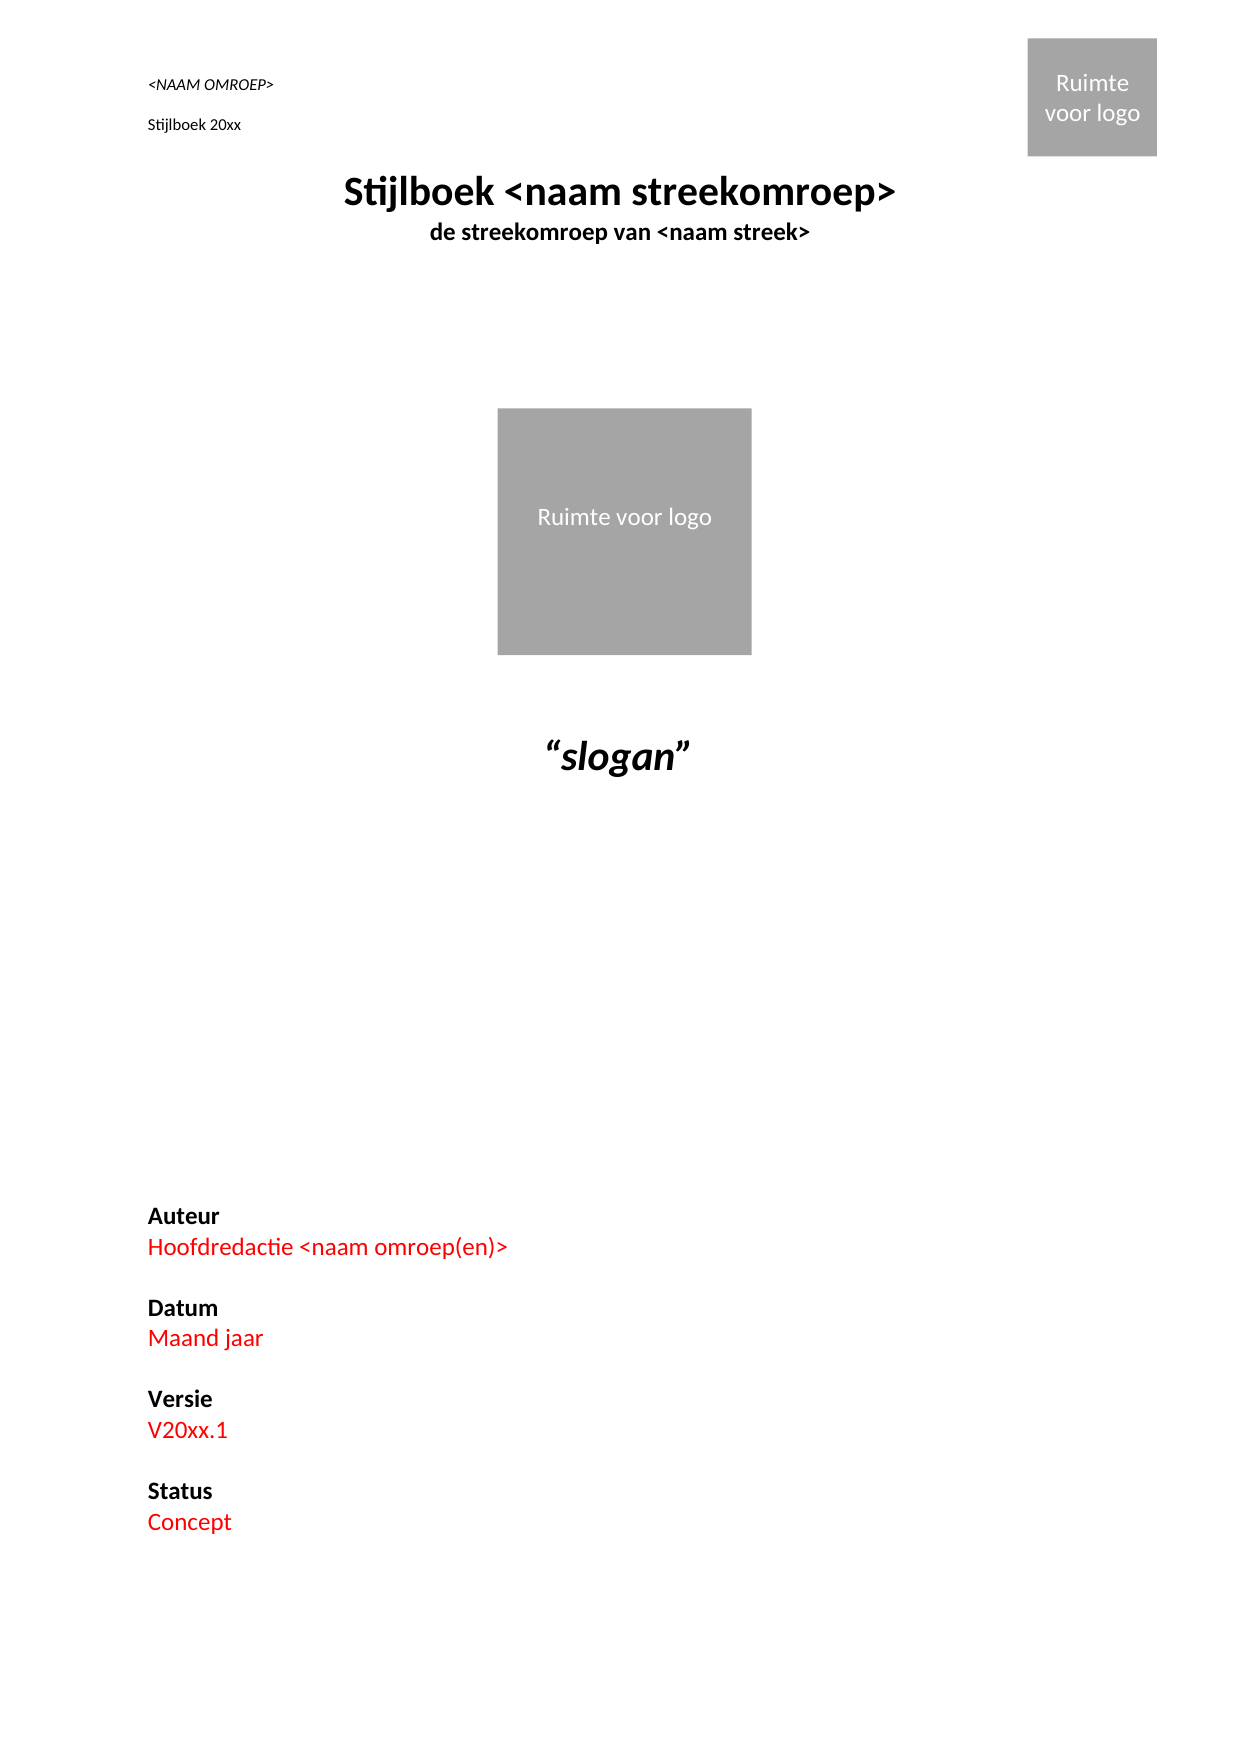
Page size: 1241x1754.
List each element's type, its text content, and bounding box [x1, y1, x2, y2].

text Maand jaar [148, 1323, 1093, 1353]
text Status [148, 1475, 1093, 1506]
text Auteur [148, 1201, 1093, 1231]
text V20xx.1 [148, 1414, 1093, 1445]
text Datum [148, 1292, 1093, 1323]
text Concept [148, 1506, 1093, 1536]
text de streekomroep van <naam streek> [148, 216, 1093, 247]
text Stijlboek <naam streekomroep> [148, 165, 1093, 216]
text Versie [148, 1384, 1093, 1414]
text Hoofdredactie <naam omroep(en)> [148, 1231, 1093, 1262]
text “slogan” [148, 730, 1093, 781]
